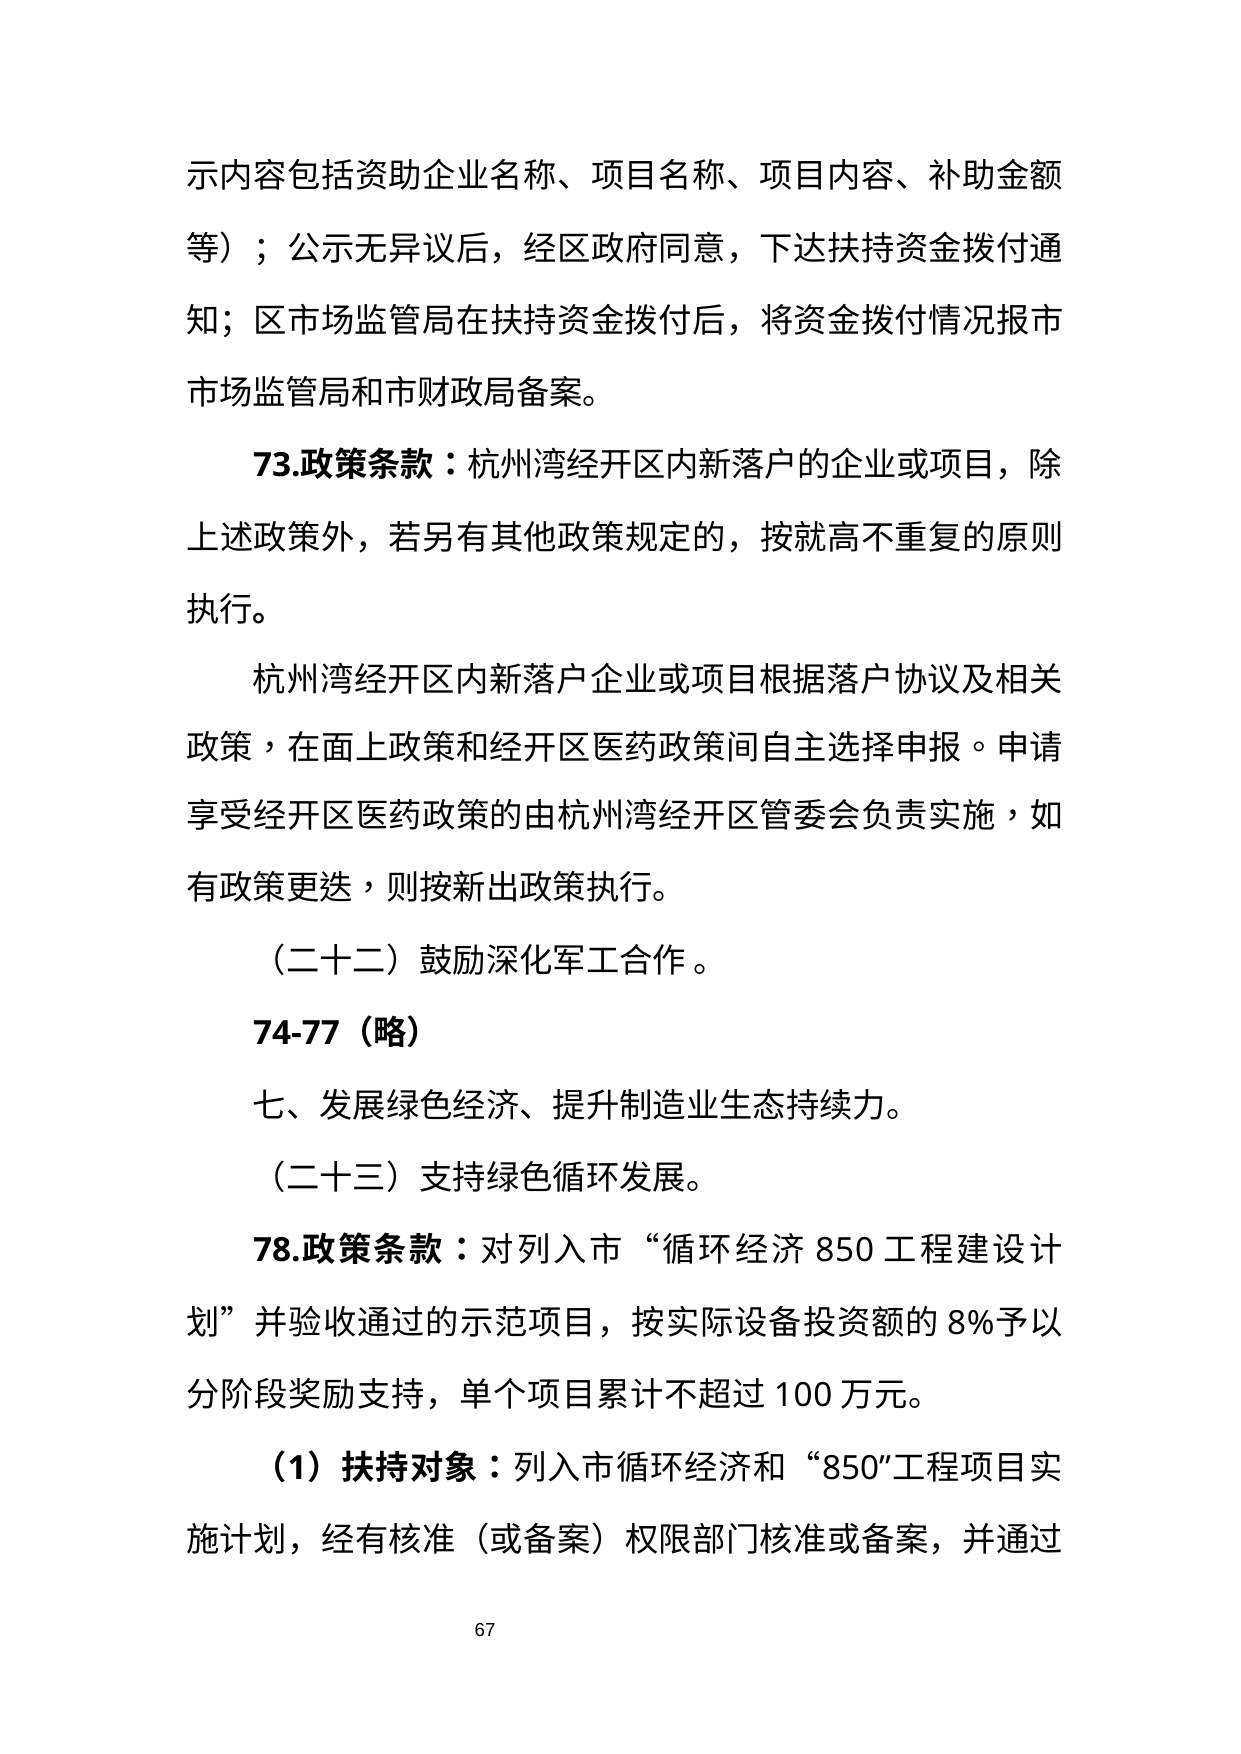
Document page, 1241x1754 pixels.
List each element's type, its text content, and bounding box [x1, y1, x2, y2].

text 74-77（略） [186, 1006, 1063, 1054]
text 73.政策条款：杭州湾经开区内新落户的企业或项目，除上述政策外，若另有其他政策规定的，按就高不重复的原则执行。 [186, 438, 1063, 631]
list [186, 1441, 1063, 1561]
text （二十三）支持绿色循环发展。 [186, 1151, 1063, 1199]
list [186, 149, 1063, 414]
text （二十二）鼓励深化军工合作 。 [186, 934, 1063, 982]
list 78.政策条款：对列入市“循环经济850工程建设计划”并验收通过的示范项目，按实际设备投资额的8%予以分阶段奖励支持，单个项目累计不超过100万元。 [186, 1223, 1063, 1417]
text 七、发展绿色经济、提升制造业生态持续力。 [186, 1078, 1063, 1127]
list 杭州湾经开区内新落户企业或项目根据落户协议及相关政策，在面上政策和经开区医药政策间自主选择申报。申请享受经开区医药政策的由杭州湾经开区管委会负责实施，如有政策更迭，则按新出政策执行。 [186, 655, 1063, 909]
